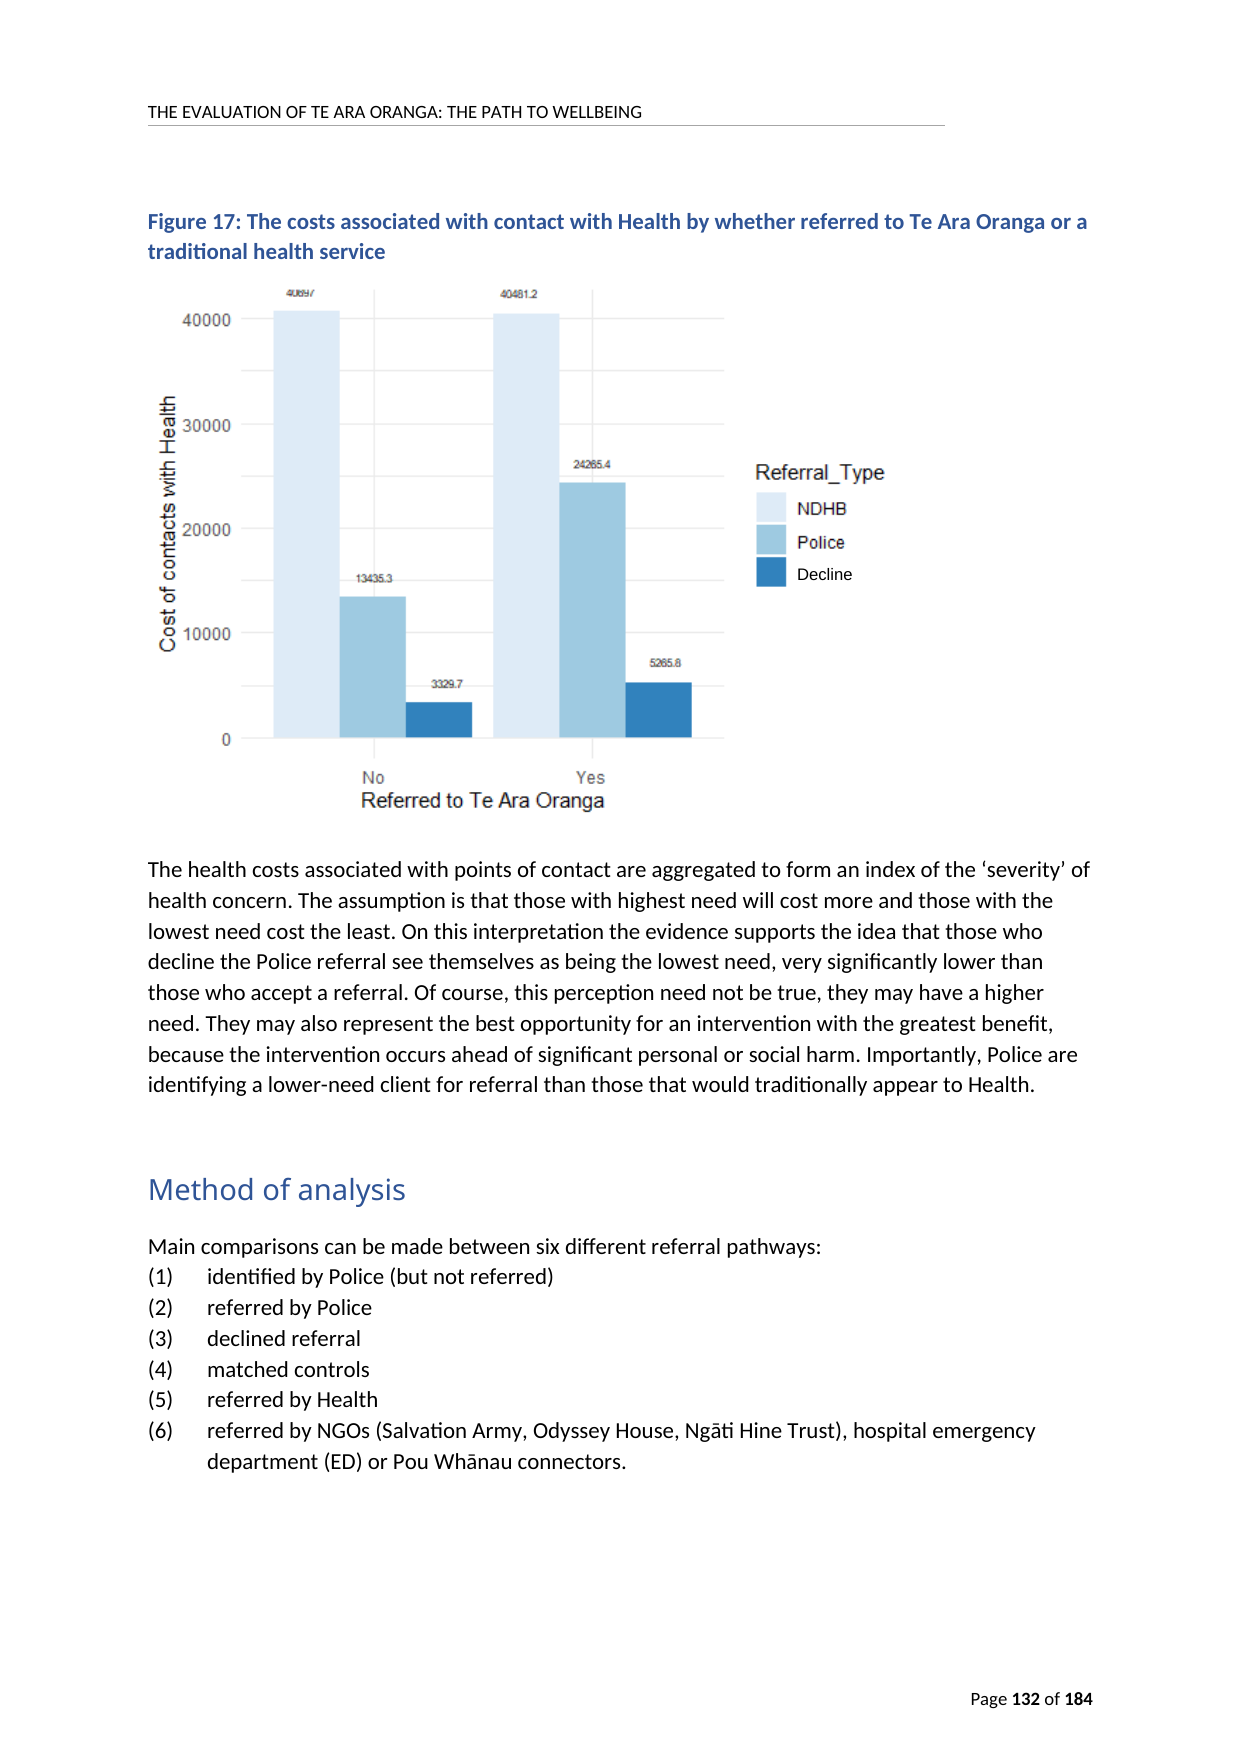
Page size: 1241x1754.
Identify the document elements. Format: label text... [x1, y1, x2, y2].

text Main comparisons can be made between six different referral pathways: [148, 1232, 1092, 1260]
text (2) referred by Police [148, 1293, 1092, 1321]
picture [147, 280, 906, 822]
text (5) referred by Health [148, 1385, 1092, 1413]
text Figure 17: The costs associated with contact with Health by whether referred to Te Ara Oranga or a traditional health service [148, 207, 1092, 266]
text The health costs associated with points of contact are aggregated to form an index of the ‘severity’ of health concern. The assumption is that those with highest need will cost more and those with the lowest need cost the least. On this interpretation the evidence supports the idea that those who decline the Police referral see themselves as being the lowest need, very significantly lower than those who accept a referral. Of course, this perception need not be true, they may have a higher need. They may also represent the best opportunity for an intervention with the greatest benefit, because the intervention occurs ahead of significant personal or social harm. Importantly, Police are identifying a lower-need client for referral than those that would traditionally appear to Health. [148, 855, 1092, 1098]
text (1) identified by Police (but not referred) [148, 1262, 1092, 1291]
text (6) referred by NGOs (Salvation Army, Odyssey House, Ngāti Hine Trust), hospital emergency department (ED) or Pou Whānau connectors. [148, 1416, 1092, 1475]
text (3) declined referral [148, 1324, 1092, 1352]
subtitle Method of analysis [148, 1169, 1092, 1209]
text (4) matched controls [148, 1355, 1092, 1383]
